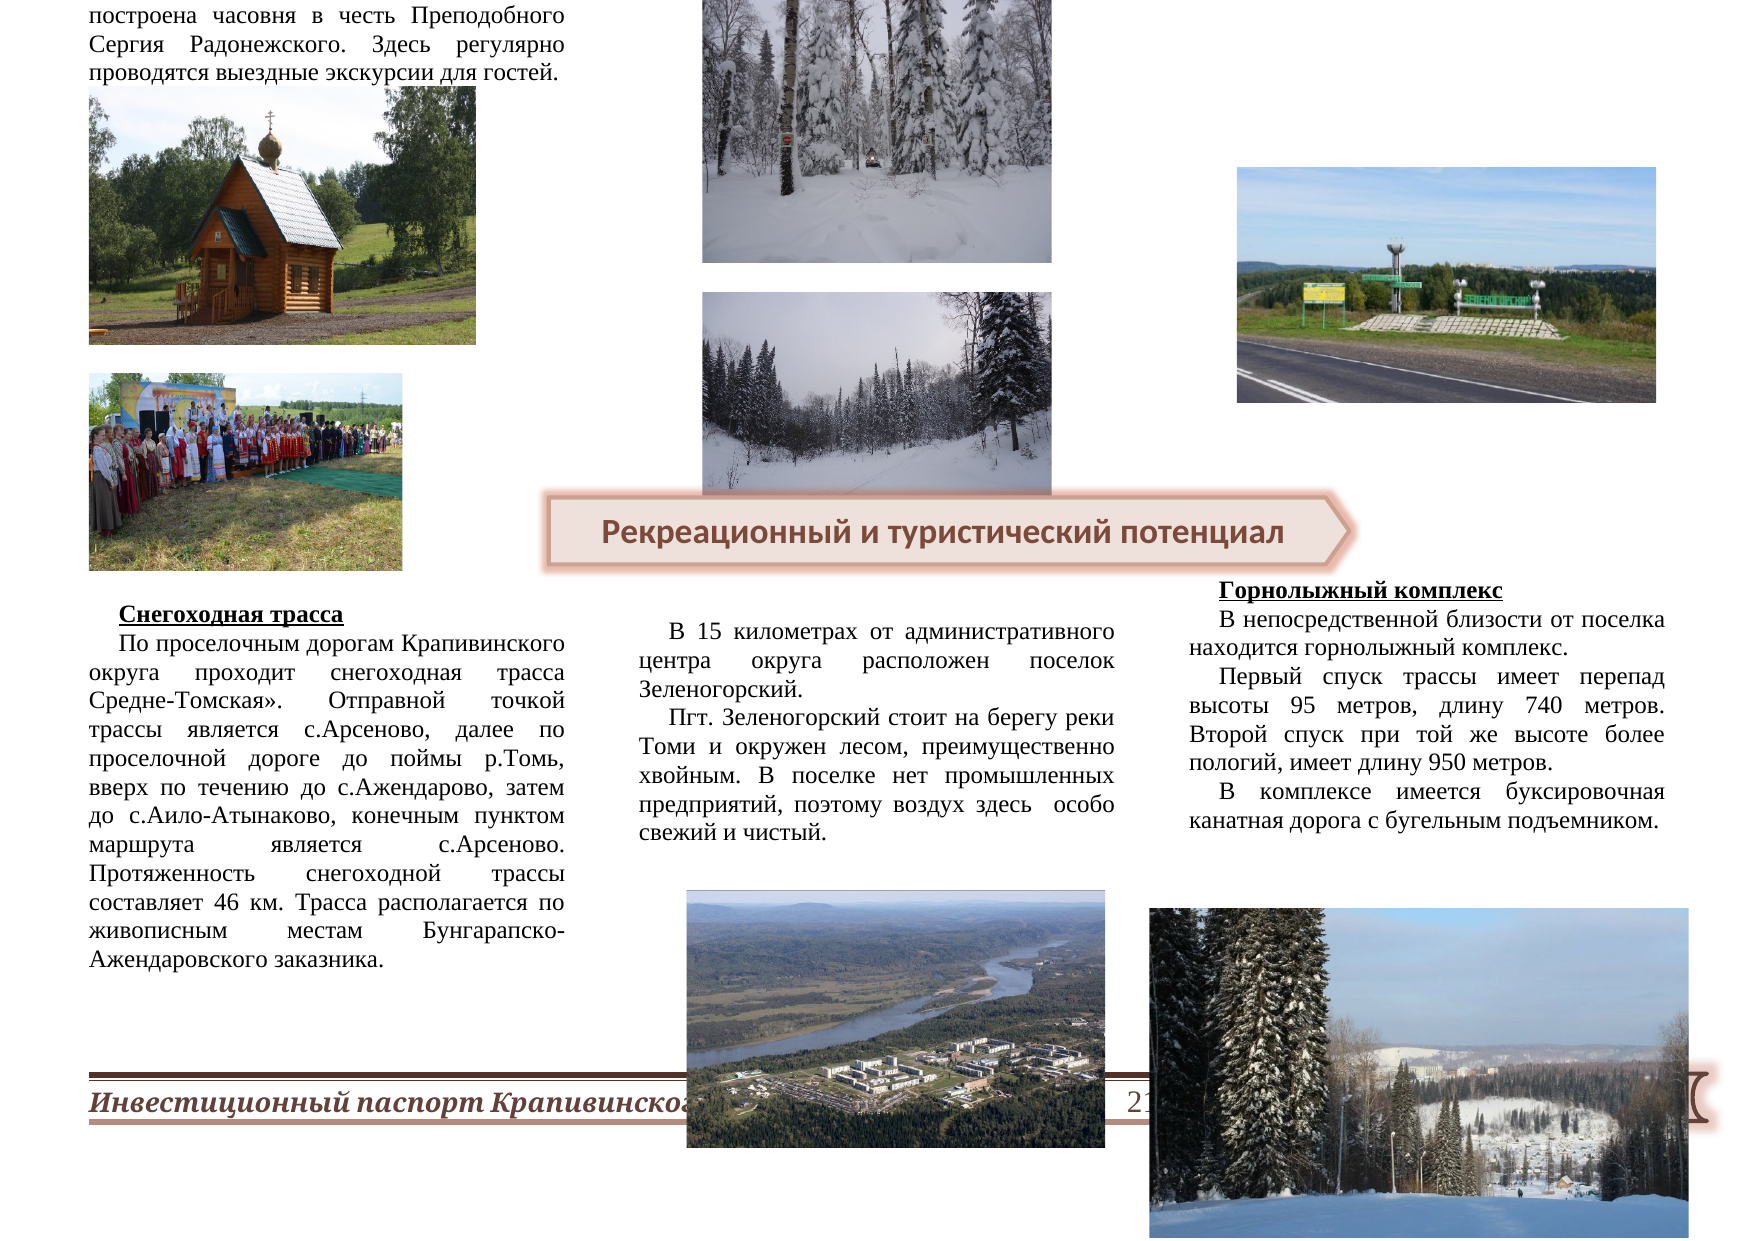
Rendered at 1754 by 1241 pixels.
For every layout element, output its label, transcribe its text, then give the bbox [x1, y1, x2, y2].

picture [1147, 908, 1688, 1237]
picture [686, 890, 1106, 1148]
text Горнолыжный комплекс [1189, 575, 1665, 604]
picture [88, 373, 403, 571]
text По проселочным дорогам Крапивинского округа проходит снегоходная трасса Средне-Томская». Отправной точкой трассы является с.Арсеново, далее по проселочной дороге до поймы р.Томь, вверх по течению до с.Ажендарово, затем до с.Аило-Атынаково, конечным пунктом маршрута является с.Арсеново. Протяженность снегоходной трассы составляет 46 км. Трасса располагается по живописным местам Бунгарапско-Ажендаровского заказника. [89, 628, 565, 973]
text В комплексе имеется буксировочная канатная дорога с бугельным подъемником. [1189, 776, 1665, 834]
text В непосредственной близости от поселка находится горнолыжный комплекс. [1189, 604, 1665, 661]
picture [702, 0, 1052, 263]
text Снегоходная трасса [89, 599, 565, 628]
text В 15 километрах от административного центра округа расположен поселок Зеленогорский. [639, 616, 1115, 702]
picture [1236, 167, 1657, 403]
picture [88, 86, 476, 345]
text Первый спуск трассы имеет перепад высоты 95 метров, длину 740 метров. Второй спуск при той же высоте более пологий, имеет длину 950 метров. [1189, 661, 1665, 776]
text Пгт. Зеленогорский стоит на берегу реки Томи и окружен лесом, преимущественно хвойным. В поселке нет промышленных предприятий, поэтому воздух здесь особо свежий и чистый. [639, 702, 1115, 846]
picture [702, 292, 1052, 488]
